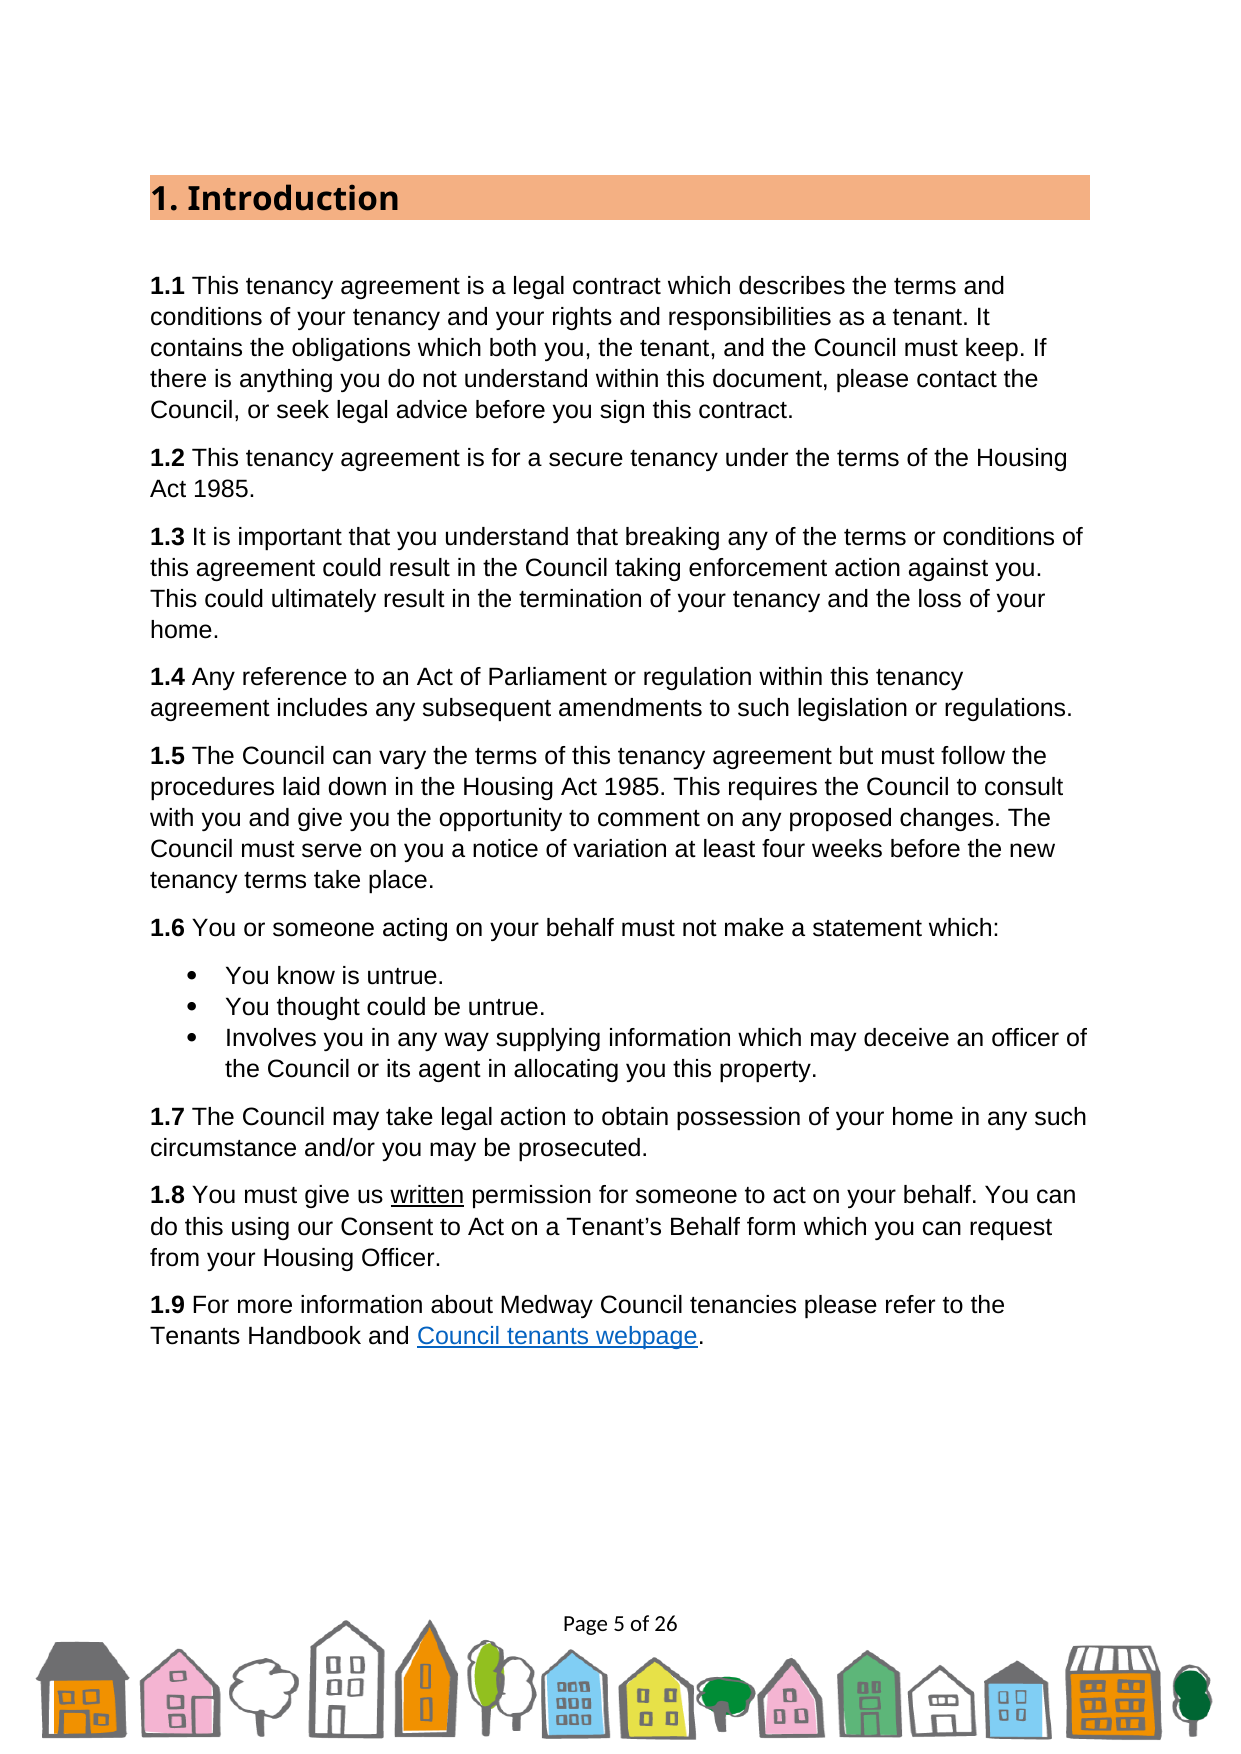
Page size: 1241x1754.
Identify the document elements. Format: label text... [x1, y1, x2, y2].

list You know is untrue. [187, 961, 1090, 989]
text 1.8 You must give us written permission for someone to act on your behalf. You can do this using our Consent to Act on a Tenant’s Behalf form which you can request from your Housing Officer. [150, 1181, 1090, 1271]
text 1.9 For more information about Medway Council tenancies please refer to the Tenants Handbook and Council tenants webpage. [150, 1290, 1090, 1350]
picture [6, 1611, 1241, 1754]
text 1.3 It is important that you understand that breaking any of the terms or conditions of this agreement could result in the Council taking enforcement action against you. This could ultimately result in the termination of your tenancy and the loss of your home. [150, 521, 1090, 643]
list You thought could be untrue. [187, 992, 1090, 1021]
list Involves you in any way supplying information which may deceive an officer of the Council or its agent in allocating you this property. [187, 1023, 1090, 1083]
text 1.1 This tenancy agreement is a legal contract which describes the terms and conditions of your tenancy and your rights and responsibilities as a tenant. It contains the obligations which both you, the tenant, and the Council must keep. If there is anything you do not understand within this document, please contact the Council, or seek legal advice before you sign this contract. [150, 271, 1090, 424]
subtitle Introduction [150, 175, 1090, 220]
text 1.4 Any reference to an Act of Parliament or regulation within this tenancy agreement includes any subsequent amendments to such legislation or regulations. [150, 662, 1090, 722]
text 1.5 The Council can vary the terms of this tenancy agreement but must follow the procedures laid down in the Housing Act 1985. This requires the Council to consult with you and give you the opportunity to comment on any proposed changes. The Council must serve on you a notice of variation at least four weeks before the new tenancy terms take place. [150, 741, 1090, 894]
text 1.7 The Council may take legal action to obtain possession of your home in any such circumstance and/or you may be prosecuted. [150, 1102, 1090, 1162]
text 1.2 This tenancy agreement is for a secure tenancy under the terms of the Housing Act 1985. [150, 443, 1090, 502]
text 1.6 You or someone acting on your behalf must not make a statement which: [150, 913, 1090, 942]
